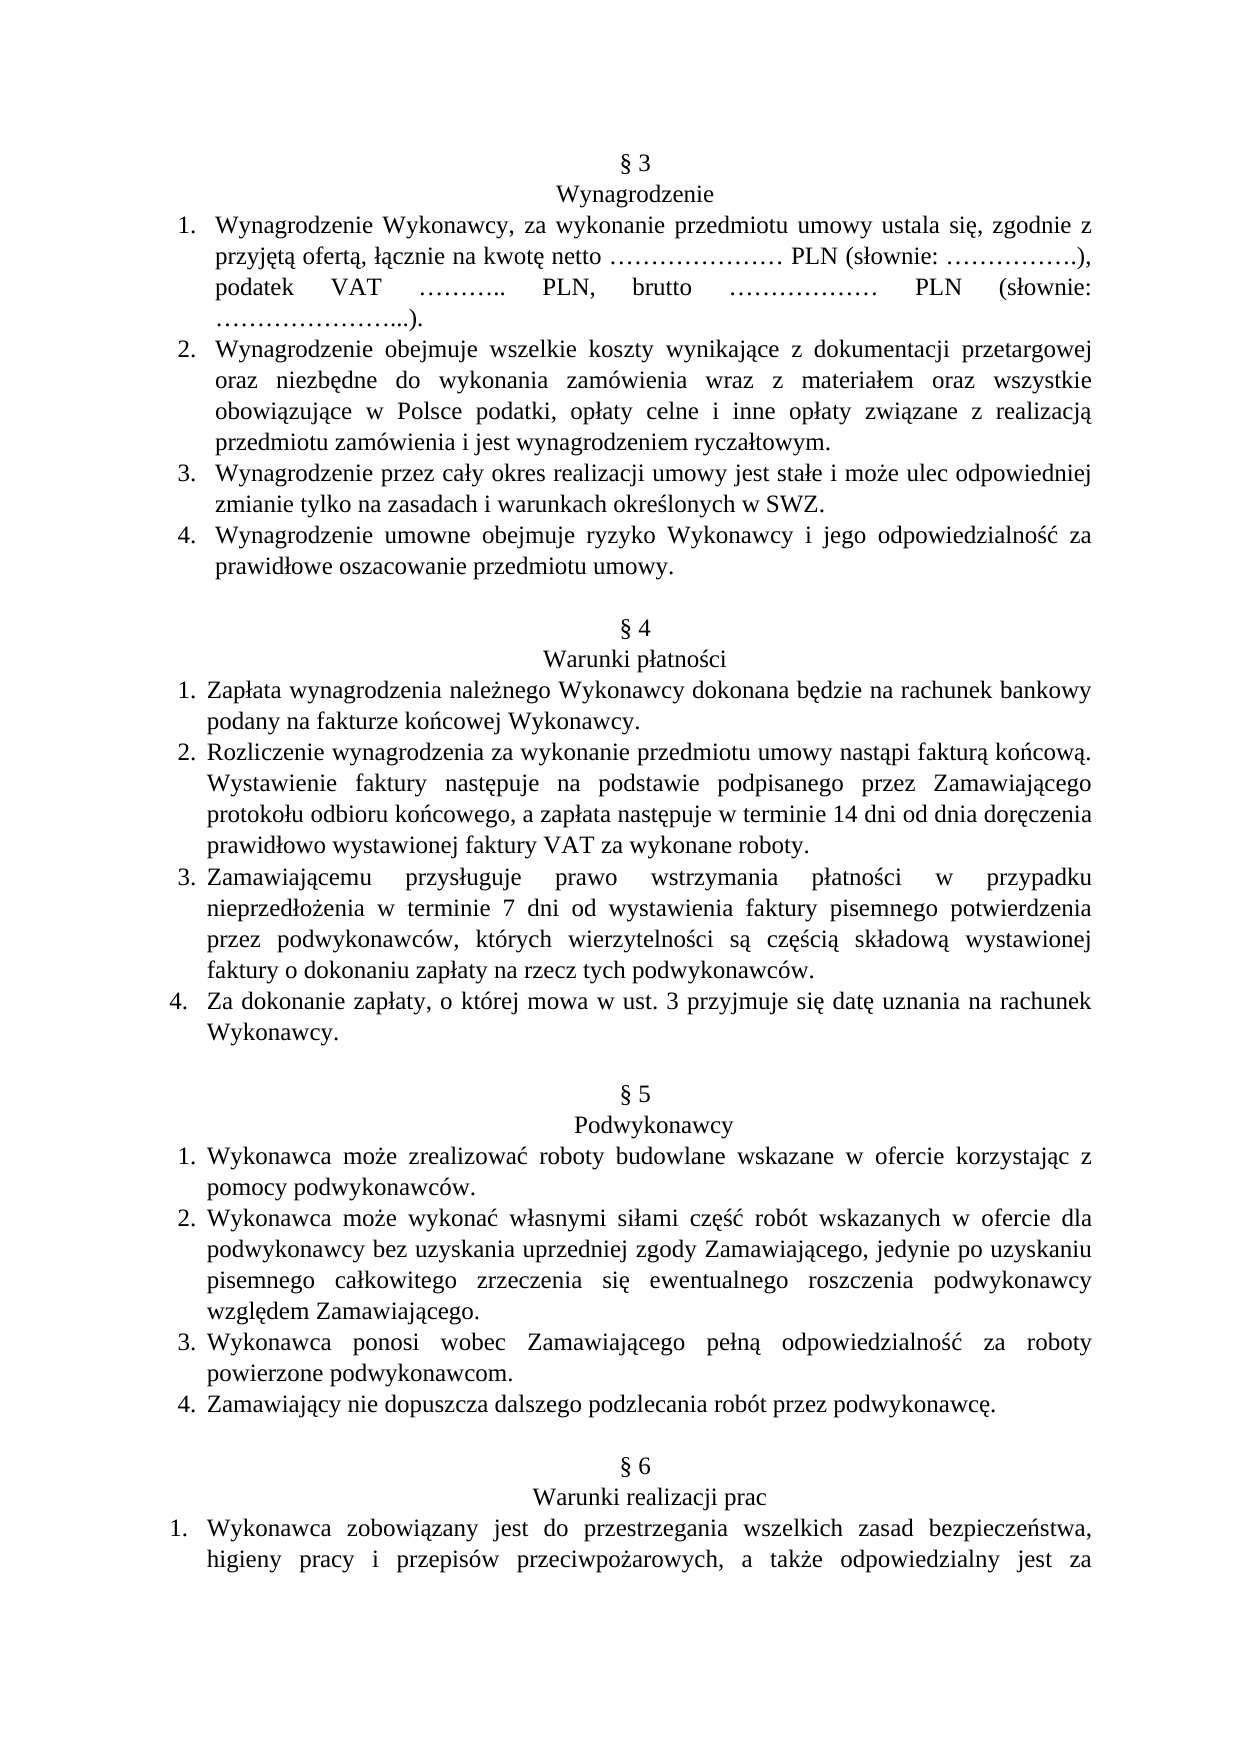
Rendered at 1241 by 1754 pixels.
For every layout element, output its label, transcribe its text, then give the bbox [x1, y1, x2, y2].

text § 4 [177, 613, 1093, 642]
list Wynagrodzenie Wykonawcy, za wykonanie przedmiotu umowy ustala się, zgodnie z przyjętą ofertą, łącznie na kwotę netto ………………… PLN (słownie: …………….), podatek VAT ……….. PLN, brutto ……………… PLN (słownie: …………………...). [177, 210, 1093, 332]
text Warunki płatności [177, 644, 1093, 673]
list Za dokonanie zapłaty, o której mowa w ust. 3 przyjmuje się datę uznania na rachunek Wykonawcy. [169, 986, 1093, 1046]
list Zapłata wynagrodzenia należnego Wykonawcy dokonana będzie na rachunek bankowy podany na fakturze końcowej Wykonawcy. [177, 675, 1093, 735]
list Zamawiającemu przysługuje prawo wstrzymania płatności w przypadku nieprzedłożenia w terminie 7 dni od wystawienia faktury pisemnego potwierdzenia przez podwykonawców, których wierzytelności są częścią składową wystawionej faktury o dokonaniu zapłaty na rzecz tych podwykonawców. [177, 862, 1093, 983]
list Wykonawca może wykonać własnymi siłami część robót wskazanych w ofercie dla podwykonawcy bez uzyskania uprzedniej zgody Zamawiającego, jedynie po uzyskaniu pisemnego całkowitego zrzeczenia się ewentualnego roszczenia podwykonawcy względem Zamawiającego. [177, 1203, 1093, 1325]
text § 3 [177, 148, 1093, 176]
text § 6 [177, 1451, 1093, 1480]
list Wynagrodzenie umowne obejmuje ryzyko Wykonawcy i jego odpowiedzialność za prawidłowe oszacowanie przedmiotu umowy. [177, 520, 1093, 580]
list Warunki realizacji prac [207, 1482, 1093, 1511]
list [169, 1513, 1093, 1573]
text § 5 [177, 1079, 1093, 1108]
list Zamawiający nie dopuszcza dalszego podzlecania robót przez podwykonawcę. [177, 1389, 1093, 1418]
text Wynagrodzenie [177, 179, 1093, 207]
list Wykonawca ponosi wobec Zamawiającego pełną odpowiedzialność za roboty powierzone podwykonawcom. [177, 1327, 1093, 1387]
list Podwykonawcy [215, 1110, 1093, 1139]
list Wykonawca może zrealizować roboty budowlane wskazane w ofercie korzystając z pomocy podwykonawców. [177, 1141, 1093, 1201]
list Rozliczenie wynagrodzenia za wykonanie przedmiotu umowy nastąpi fakturą końcową. Wystawienie faktury następuje na podstawie podpisanego przez Zamawiającego protokołu odbioru końcowego, a zapłata następuje w terminie 14 dni od dnia doręczenia prawidłowo wystawionej faktury VAT za wykonane roboty. [177, 737, 1093, 859]
list Wynagrodzenie przez cały okres realizacji umowy jest stałe i może ulec odpowiedniej zmianie tylko na zasadach i warunkach określonych w SWZ. [177, 458, 1093, 518]
list Wynagrodzenie obejmuje wszelkie koszty wynikające z dokumentacji przetargowej oraz niezbędne do wykonania zamówienia wraz z materiałem oraz wszystkie obowiązujące w Polsce podatki, opłaty celne i inne opłaty związane z realizacją przedmiotu zamówienia i jest wynagrodzeniem ryczałtowym. [177, 334, 1093, 456]
